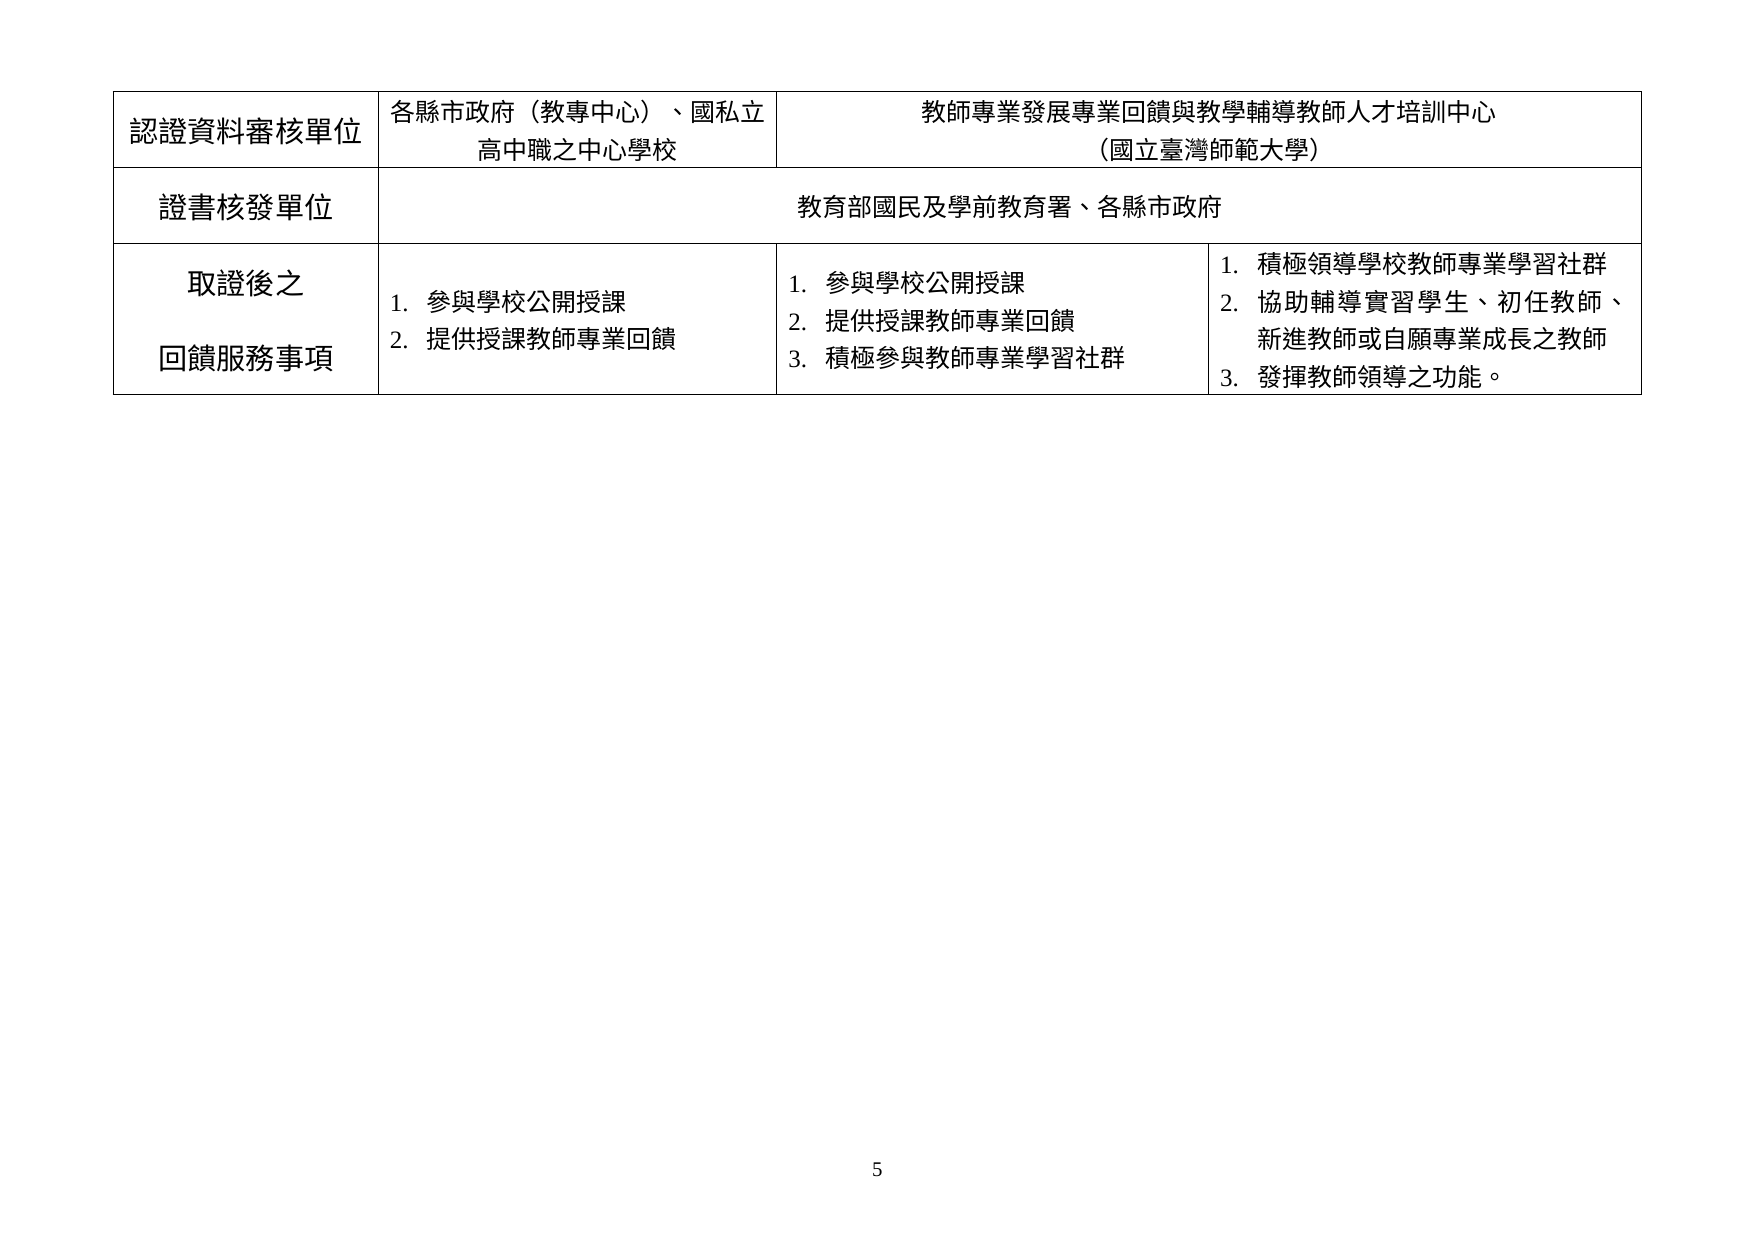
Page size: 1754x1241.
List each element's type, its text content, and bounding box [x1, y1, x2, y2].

table_cell 教育部國民及學前教育署、各縣市政府 [379, 168, 1641, 243]
table_cell 教師專業發展專業回饋與教學輔導教師人才培訓中心 （國立臺灣師範大學） [777, 92, 1641, 167]
table_cell 取證後之 回饋服務事項 [114, 244, 378, 394]
table_cell 參與學校公開授課 提供授課教師專業回饋 [379, 244, 776, 394]
table_cell 證書核發單位 [114, 168, 378, 243]
table_cell 積極領導學校教師專業學習社群 協助輔導實習學生、初任教師、新進教師或自願專業成長之教師 發揮教師領導之功能。 [1209, 244, 1641, 394]
table_cell 各縣市政府（教專中心）、國私立高中職之中心學校 [379, 92, 776, 167]
table_cell 認證資料審核單位 [114, 92, 378, 167]
table_cell 參與學校公開授課 提供授課教師專業回饋 積極參與教師專業學習社群 [777, 244, 1208, 394]
